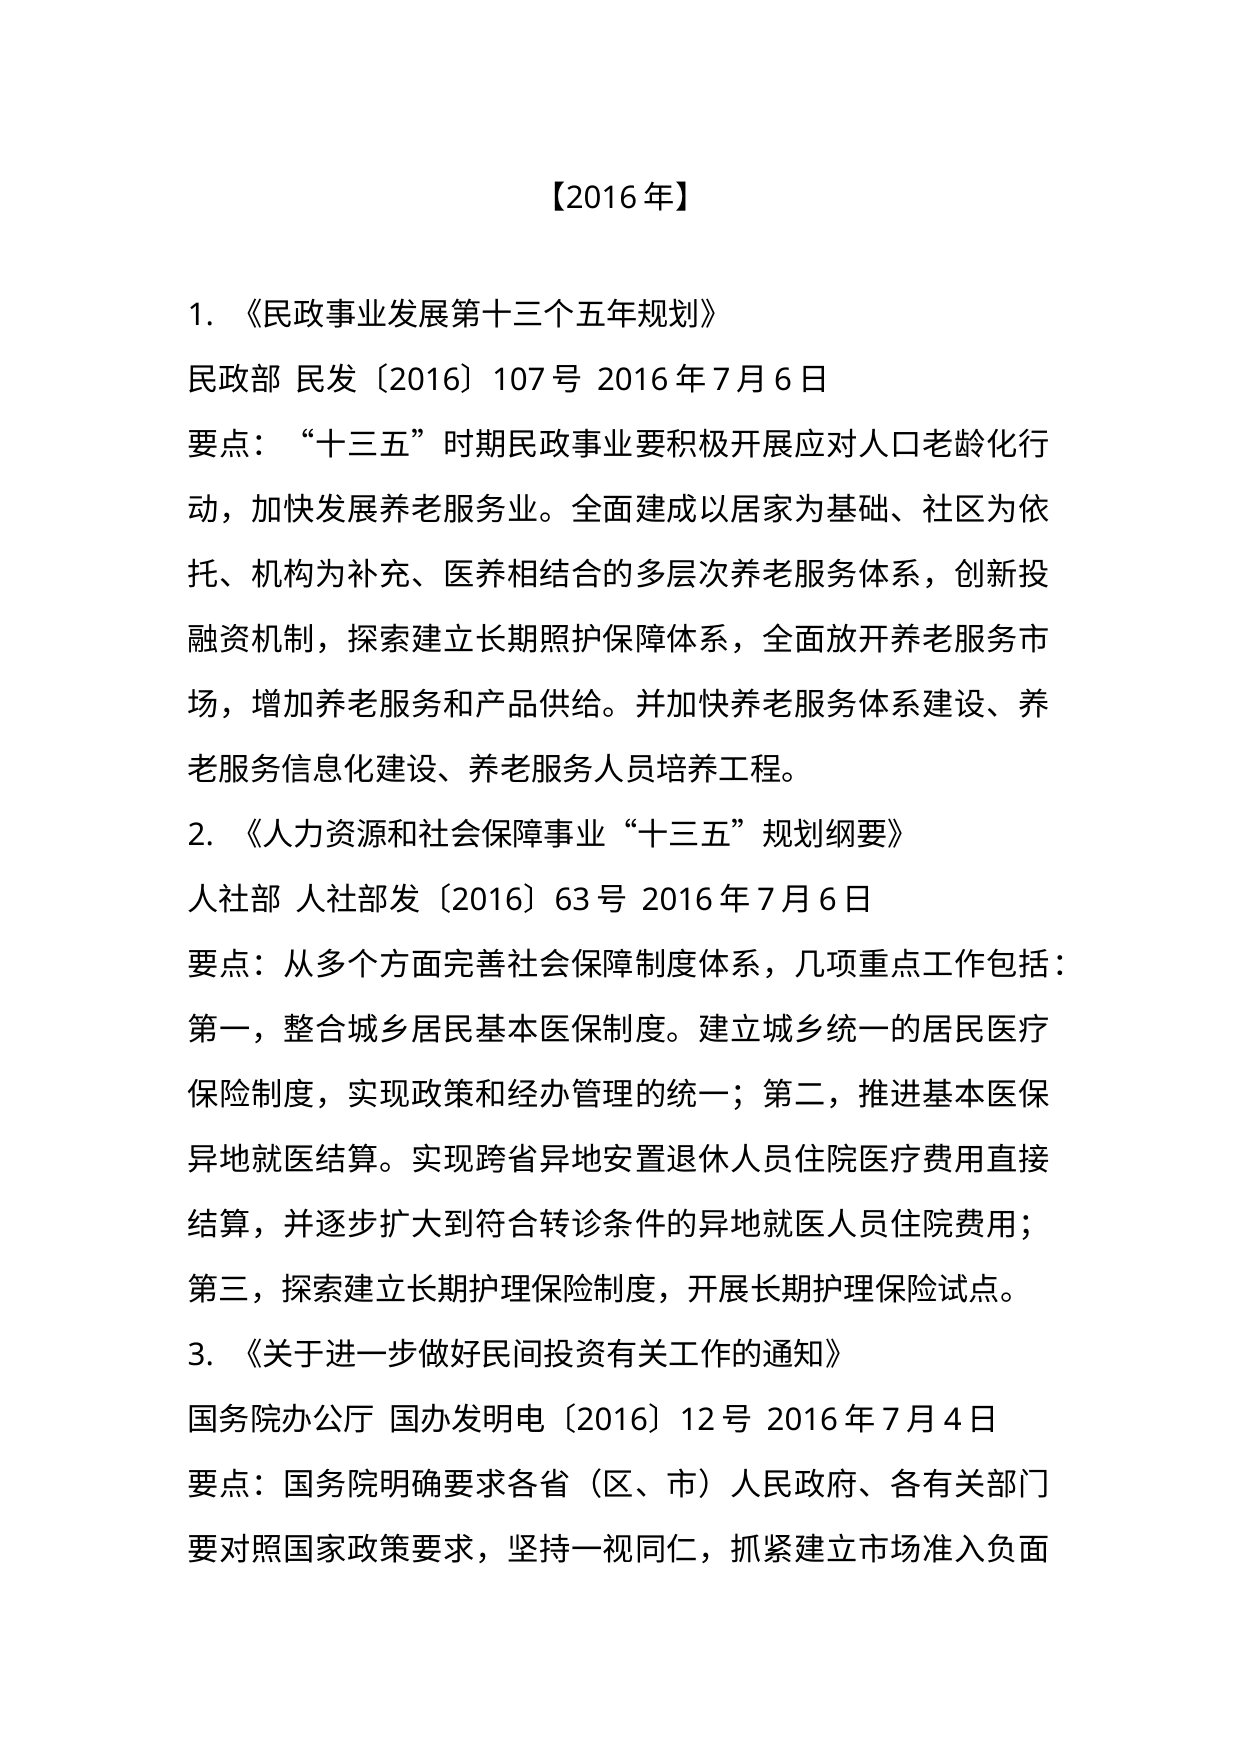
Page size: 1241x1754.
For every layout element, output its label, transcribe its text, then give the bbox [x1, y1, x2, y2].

list 《关于进一步做好民间投资有关工作的通知》 [187, 1319, 1053, 1384]
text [187, 1449, 1053, 1579]
text 人社部 人社部发〔2016〕63号 2016年7月6日 [187, 864, 1053, 929]
list 《人力资源和社会保障事业“十三五”规划纲要》 [187, 799, 1053, 864]
text 要点：从多个方面完善社会保障制度体系，几项重点工作包括：第一，整合城乡居民基本医保制度。建立城乡统一的居民医疗保险制度，实现政策和经办管理的统一；第二，推进基本医保异地就医结算。实现跨省异地安置退休人员住院医疗费用直接结算，并逐步扩大到符合转诊条件的异地就医人员住院费用；第三，探索建立长期护理保险制度，开展长期护理保险试点。 [187, 929, 1053, 1319]
text 【2016年】 [187, 162, 1053, 227]
list 《民政事业发展第十三个五年规划》 [187, 279, 1053, 344]
text 要点：“十三五”时期民政事业要积极开展应对人口老龄化行动，加快发展养老服务业。全面建成以居家为基础、社区为依托、机构为补充、医养相结合的多层次养老服务体系，创新投融资机制，探索建立长期照护保障体系，全面放开养老服务市场，增加养老服务和产品供给。并加快养老服务体系建设、养老服务信息化建设、养老服务人员培养工程。 [187, 409, 1053, 799]
text 民政部 民发〔2016〕107号 2016年7月6日 [187, 344, 1053, 409]
text 国务院办公厅 国办发明电〔2016〕12号 2016年7月4日 [187, 1384, 1053, 1449]
